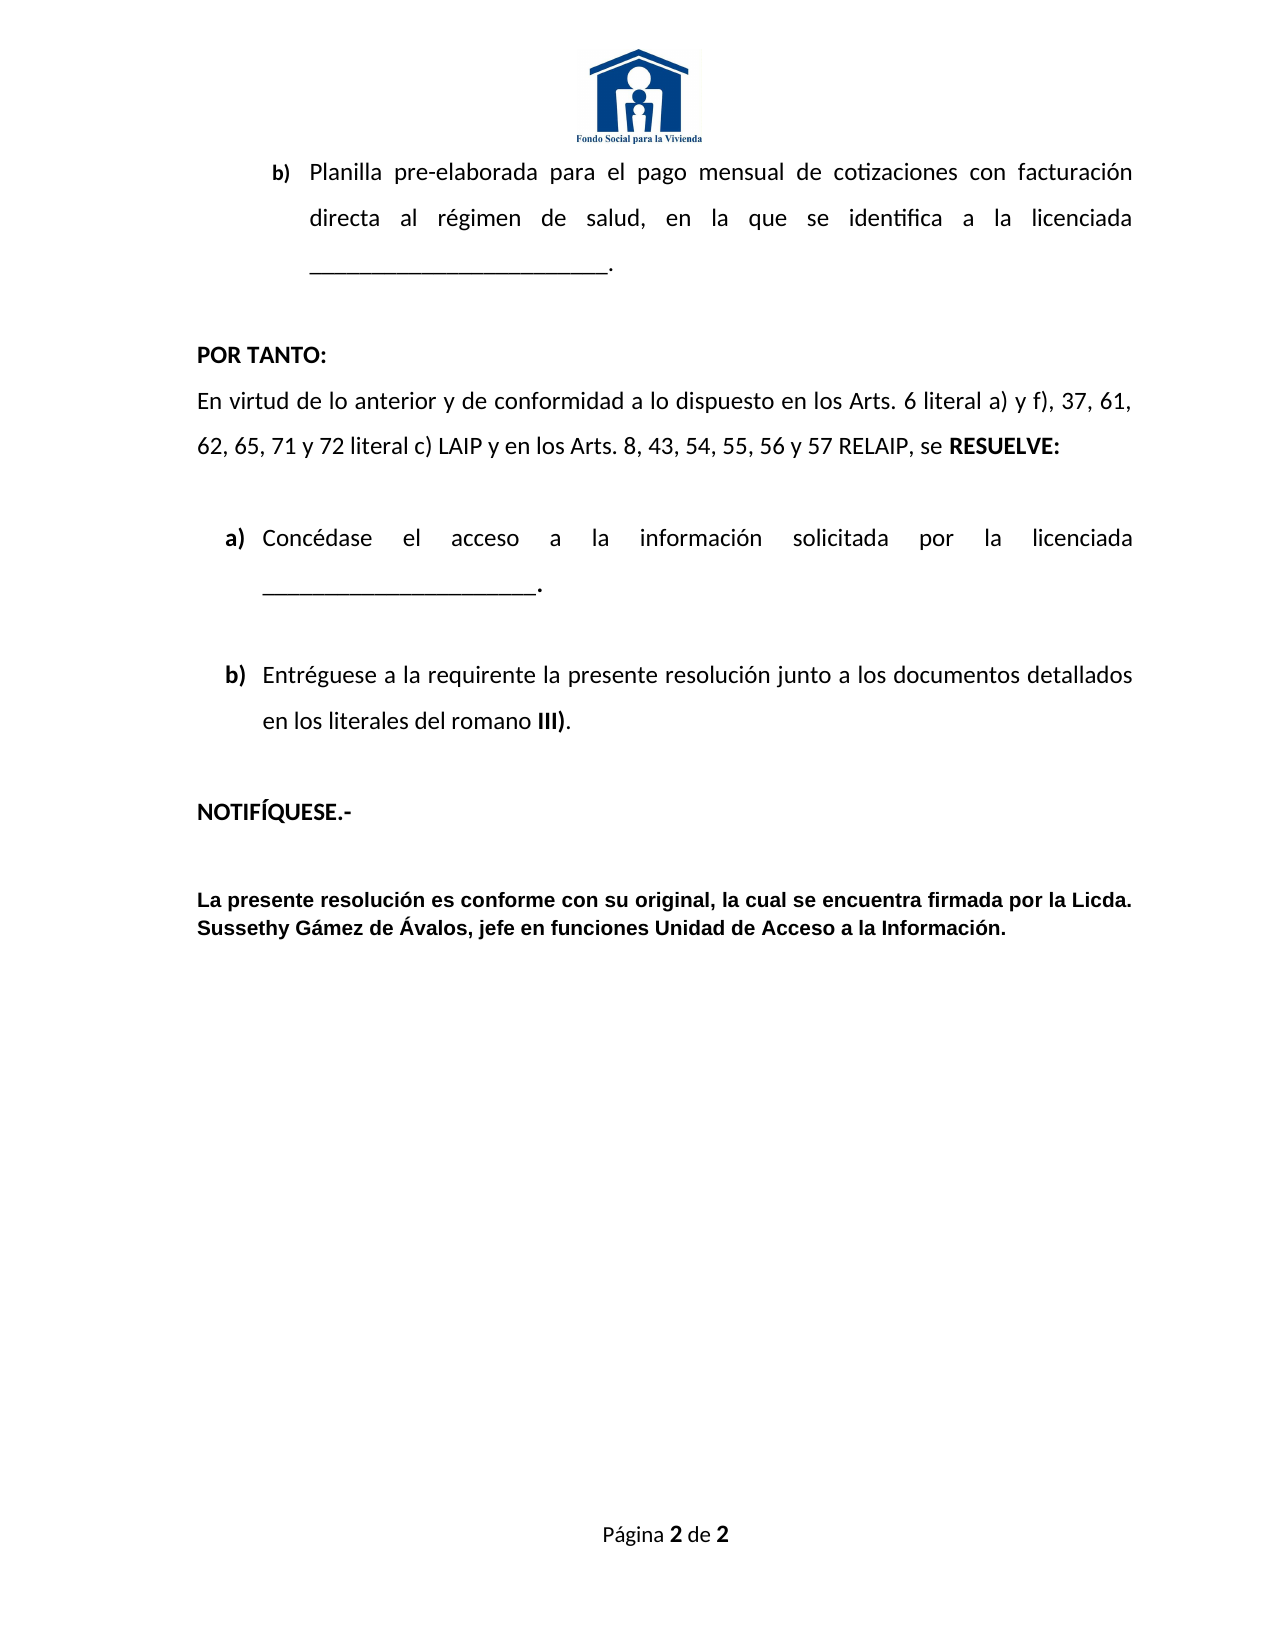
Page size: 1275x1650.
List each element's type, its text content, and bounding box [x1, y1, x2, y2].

list La presente resolución es conforme con su original, la cual se encuentra firmada por la Licda. Sussethy Gámez de Ávalos, jefe en funciones Unidad de Acceso a la Información. [197, 888, 1134, 939]
list En virtud de lo anterior y de conformidad a lo dispuesto en los Arts. 6 literal a) y f), 37, 61, 62, 65, 71 y 72 literal c) LAIP y en los Arts. 8, 43, 54, 55, 56 y 57 RELAIP, se RESUELVE: [197, 385, 1134, 461]
picture [576, 49, 702, 144]
list Entréguese a la requirente la presente resolución junto a los documentos detallados en los literales del romano III). [225, 659, 1134, 735]
text POR TANTO: [197, 339, 1134, 369]
list Planilla pre-elaborada para el pago mensual de cotizaciones con facturación directa al régimen de salud, en la que se identifica a la licenciada ________________________. [272, 156, 1134, 278]
list Concédase el acceso a la información solicitada por la licenciada ______________________. [225, 522, 1134, 598]
list NOTIFÍQUESE.- [197, 796, 1134, 827]
